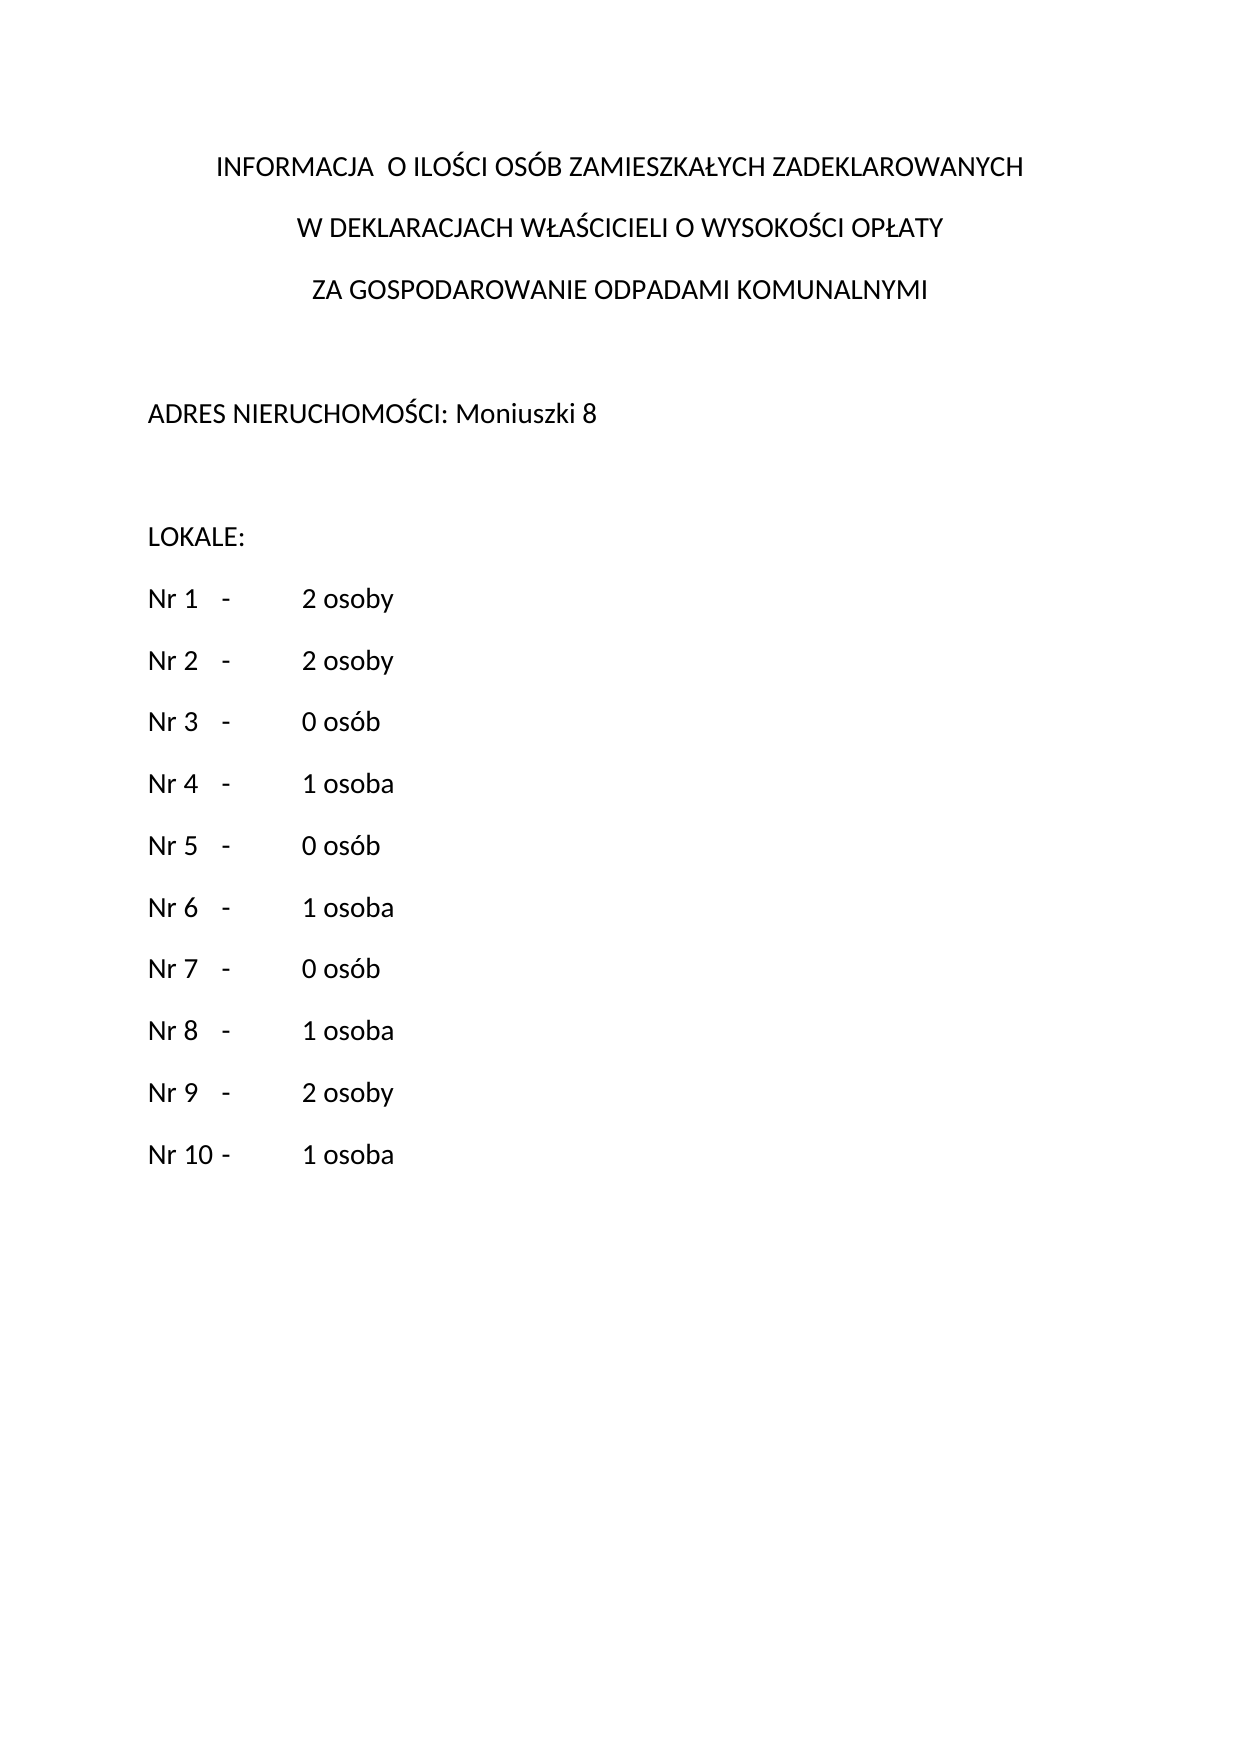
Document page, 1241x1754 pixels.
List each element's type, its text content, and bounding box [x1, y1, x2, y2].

text Nr 9 - 2 osoby [148, 1074, 1093, 1110]
text Nr 6 - 1 osoba [148, 889, 1093, 924]
text ZA GOSPODAROWANIE ODPADAMI KOMUNALNYMI [148, 271, 1093, 307]
text Nr 3 - 0 osób [148, 703, 1093, 739]
text Nr 4 - 1 osoba [148, 765, 1093, 801]
text Nr 10 - 1 osoba [148, 1136, 1093, 1172]
text Nr 7 - 0 osób [148, 951, 1093, 986]
text Nr 8 - 1 osoba [148, 1012, 1093, 1048]
text W DEKLARACJACH WŁAŚCICIELI O WYSOKOŚCI OPŁATY [148, 209, 1093, 245]
text Nr 5 - 0 osób [148, 827, 1093, 863]
text Nr 1 - 2 osoby [148, 580, 1093, 616]
text Nr 2 - 2 osoby [148, 642, 1093, 677]
text LOKALE: [148, 518, 1093, 554]
text INFORMACJA O ILOŚCI OSÓB ZAMIESZKAŁYCH ZADEKLAROWANYCH [148, 148, 1093, 183]
text ADRES NIERUCHOMOŚCI: Moniuszki 8 [148, 395, 1093, 430]
